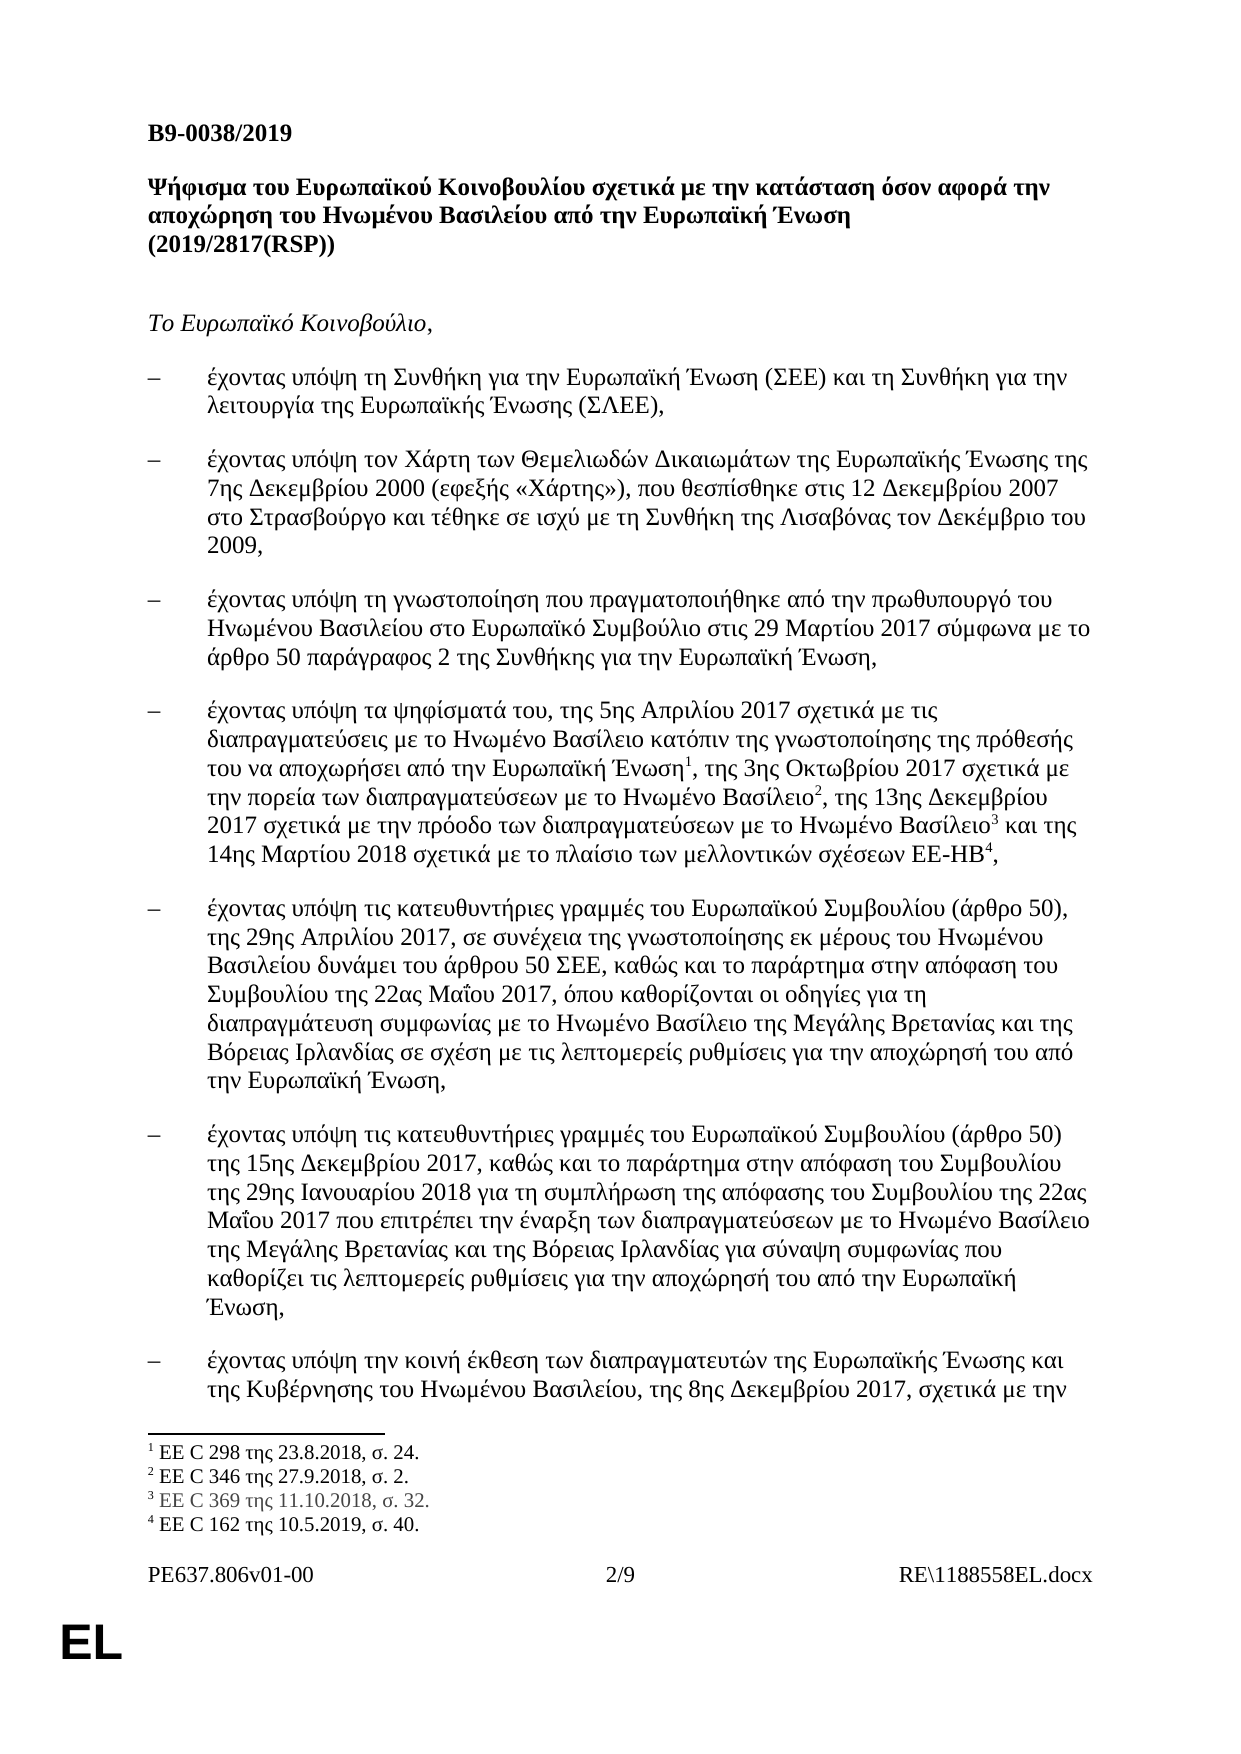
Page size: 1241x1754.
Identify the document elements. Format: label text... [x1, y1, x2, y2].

text – έχοντας υπόψη τα ψηφίσματά του, της 5ης Απριλίου 2017 σχετικά με τις διαπραγματεύσεις με το Ηνωμένο Βασίλειο κατόπιν της γνωστοποίησης της πρόθεσής του να αποχωρήσει από την Ευρωπαϊκή Ένωση, της 3ης Οκτωβρίου 2017 σχετικά με την πορεία των διαπραγματεύσεων με το Ηνωμένο Βασίλειο, της 13ης Δεκεμβρίου 2017 σχετικά με την πρόοδο των διαπραγματεύσεων με το Ηνωμένο Βασίλειο και της 14ης Μαρτίου 2018 σχετικά με το πλαίσιο των μελλοντικών σχέσεων ΕΕ-ΗΒ, [148, 696, 1092, 868]
text – έχοντας υπόψη τη γνωστοποίηση που πραγματοποιήθηκε από την πρωθυπουργό του Ηνωμένου Βασιλείου στο Ευρωπαϊκό Συμβούλιο στις 29 Μαρτίου 2017 σύμφωνα με το άρθρο 50 παράγραφος 2 της Συνθήκης για την Ευρωπαϊκή Ένωση, [148, 584, 1092, 671]
text Ψήφισμα του Ευρωπαϊκού Κοινοβουλίου σχετικά με την κατάσταση όσον αφορά την αποχώρηση του Ηνωμένου Βασιλείου από την Ευρωπαϊκή Ένωση [148, 172, 1092, 229]
text – έχοντας υπόψη τον Χάρτη των Θεμελιωδών Δικαιωμάτων της Ευρωπαϊκής Ένωσης της 7ης Δεκεμβρίου 2000 (εφεξής «Χάρτης»), που θεσπίσθηκε στις 12 Δεκεμβρίου 2007 στο Στρασβούργο και τέθηκε σε ισχύ με τη Συνθήκη της Λισαβόνας τον Δεκέμβριο του 2009, [148, 444, 1092, 559]
text Το Ευρωπαϊκό Κοινοβούλιο, [148, 308, 1092, 337]
text (2019/2817(RSP)) [148, 229, 1092, 258]
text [148, 1346, 1092, 1403]
text B9-0038/2019 [148, 118, 1092, 147]
text – έχοντας υπόψη τη Συνθήκη για την Ευρωπαϊκή Ένωση (ΣΕΕ) και τη Συνθήκη για την λειτουργία της Ευρωπαϊκής Ένωσης (ΣΛΕΕ), [148, 362, 1092, 419]
text – έχοντας υπόψη τις κατευθυντήριες γραμμές του Ευρωπαϊκού Συμβουλίου (άρθρο 50), της 29ης Απριλίου 2017, σε συνέχεια της γνωστοποίησης εκ μέρους του Ηνωμένου Βασιλείου δυνάμει του άρθρου 50 ΣΕΕ, καθώς και το παράρτημα στην απόφαση του Συμβουλίου της 22ας Μαΐου 2017, όπου καθορίζονται οι οδηγίες για τη διαπραγμάτευση συμφωνίας με το Ηνωμένο Βασίλειο της Μεγάλης Βρετανίας και της Βόρειας Ιρλανδίας σε σχέση με τις λεπτομερείς ρυθμίσεις για την αποχώρησή του από την Ευρωπαϊκή Ένωση, [148, 893, 1092, 1094]
text – έχοντας υπόψη τις κατευθυντήριες γραμμές του Ευρωπαϊκού Συμβουλίου (άρθρο 50) της 15ης Δεκεμβρίου 2017, καθώς και το παράρτημα στην απόφαση του Συμβουλίου της 29ης Ιανουαρίου 2018 για τη συμπλήρωση της απόφασης του Συμβουλίου της 22ας Μαΐου 2017 που επιτρέπει την έναρξη των διαπραγματεύσεων με το Ηνωμένο Βασίλειο της Μεγάλης Βρετανίας και της Βόρειας Ιρλανδίας για σύναψη συμφωνίας που καθορίζει τις λεπτομερείς ρυθμίσεις για την αποχώρησή του από την Ευρωπαϊκή Ένωση, [148, 1119, 1092, 1321]
